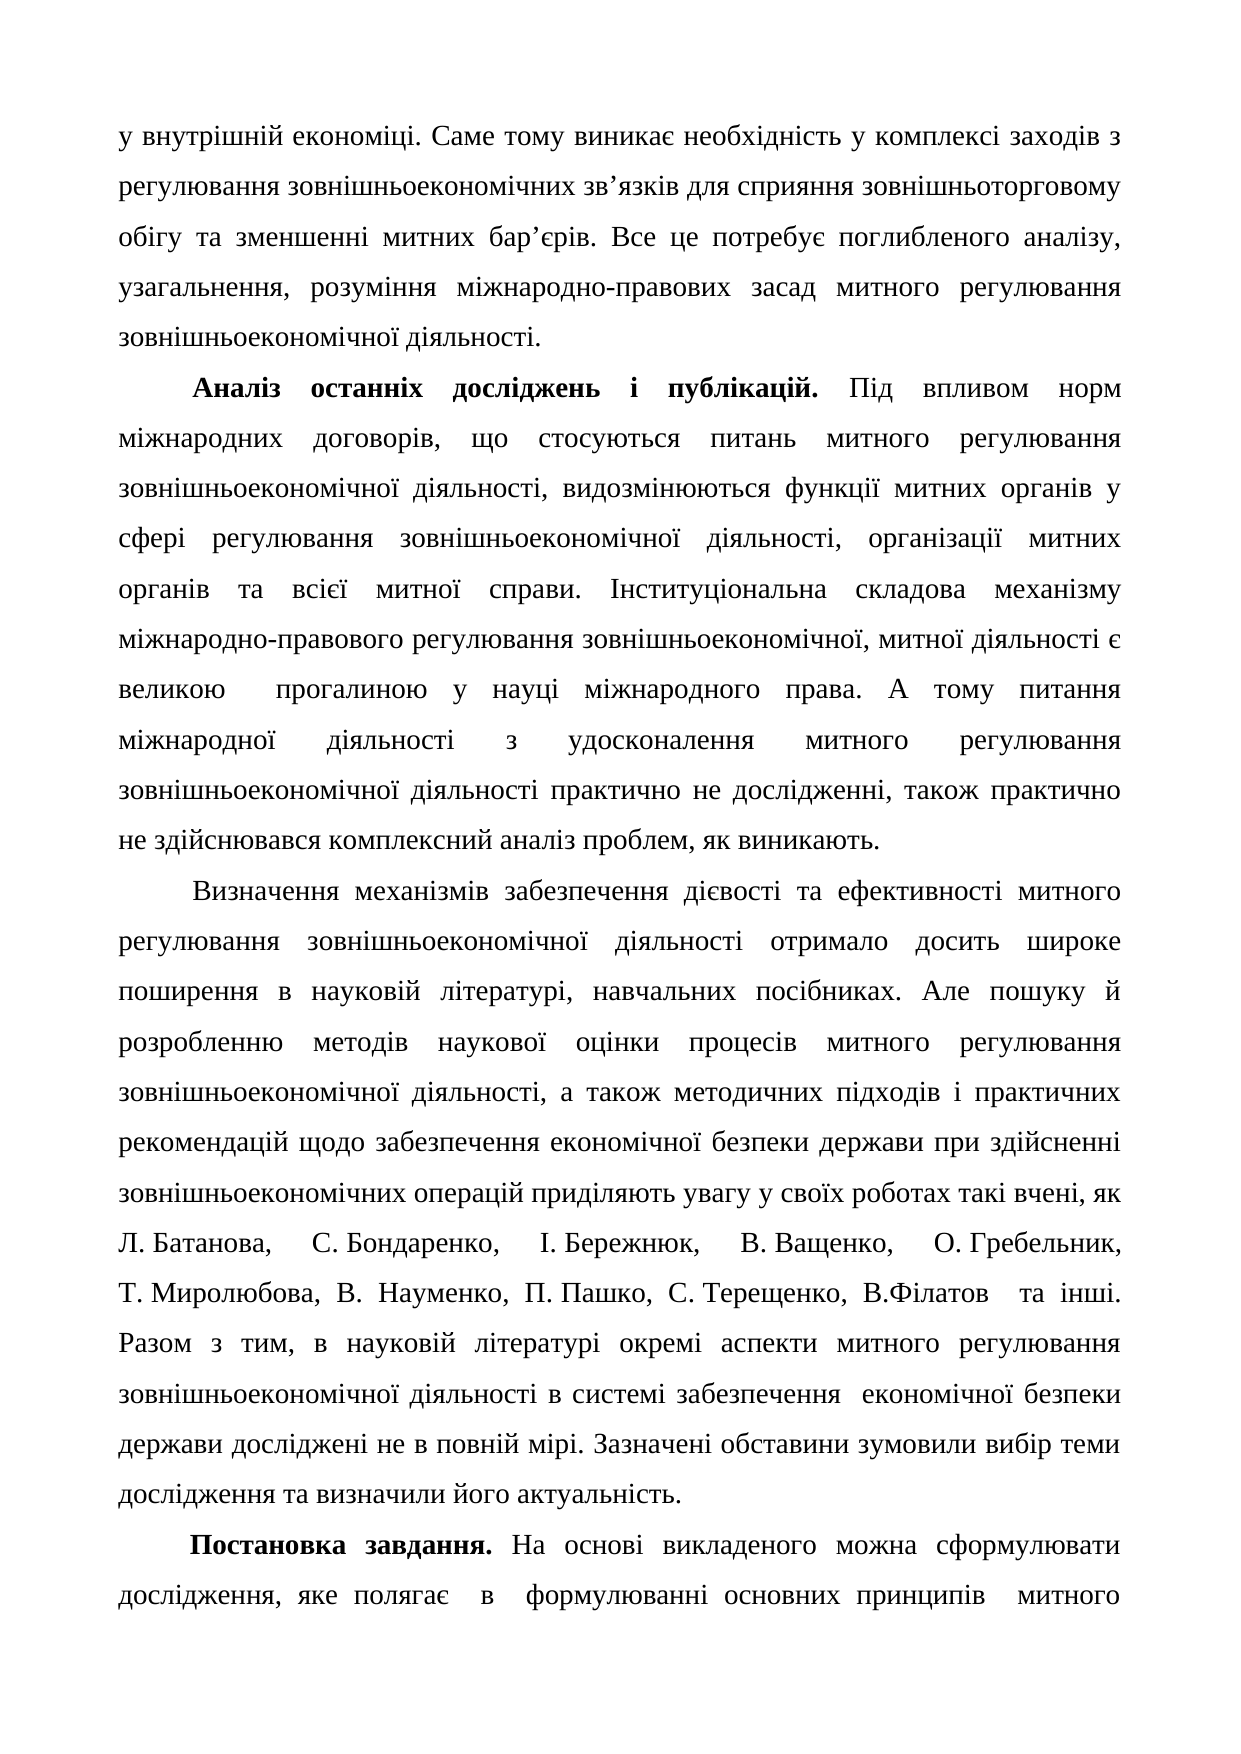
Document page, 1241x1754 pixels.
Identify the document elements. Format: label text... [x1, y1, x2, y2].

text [118, 118, 1122, 353]
text Визначення механізмів забезпечення дієвості та ефективності митного регулювання зовнішньоекономічної діяльності отримало досить широке поширення в науковій літературі, навчальних посібниках. Але пошуку й розробленню методів наукової оцінки процесів митного регулювання зовнішньоекономічної діяльності, а також методичних підходів і практичних рекомендацій щодо забезпечення економічної безпеки держави при здійсненні зовнішньоекономічних операцій приділяють увагу у своїх роботах такі вчені, як Л. Батанова, С. Бондаренко, І. Бережнюк, В. Ващенко, О. Гребельник, Т. Миролюбова, В. Науменко, П. Пашко, С. Терещенко, В.Філатов та інші. Разом з тим, в науковій літературі окремі аспекти митного регулювання зовнішньоекономічної діяльності в системі забезпечення економічної безпеки держави досліджені не в повній мірі. Зазначені обставини зумовили вибір теми дослідження та визначили його актуальність. [118, 873, 1122, 1510]
text Аналіз останніх досліджень і публікацій. Під впливом норм міжнародних договорів, що стосуються питань митного регулювання зовнішньоекономічної діяльності, видозмінюються функції митних органів у сфері регулювання зовнішньоекономічної діяльності, організації митних органів та всієї митної справи. Інституціональна складова механізму міжнародно-правового регулювання зовнішньоекономічної, митної діяльності є великою прогалиною у науці міжнародного права. А тому питання міжнародної діяльності з удосконалення митного регулювання зовнішньоекономічної діяльності практично не дослідженні, також практично не здійснювався комплексний аналіз проблем, як виникають. [118, 370, 1122, 856]
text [118, 1527, 1121, 1611]
